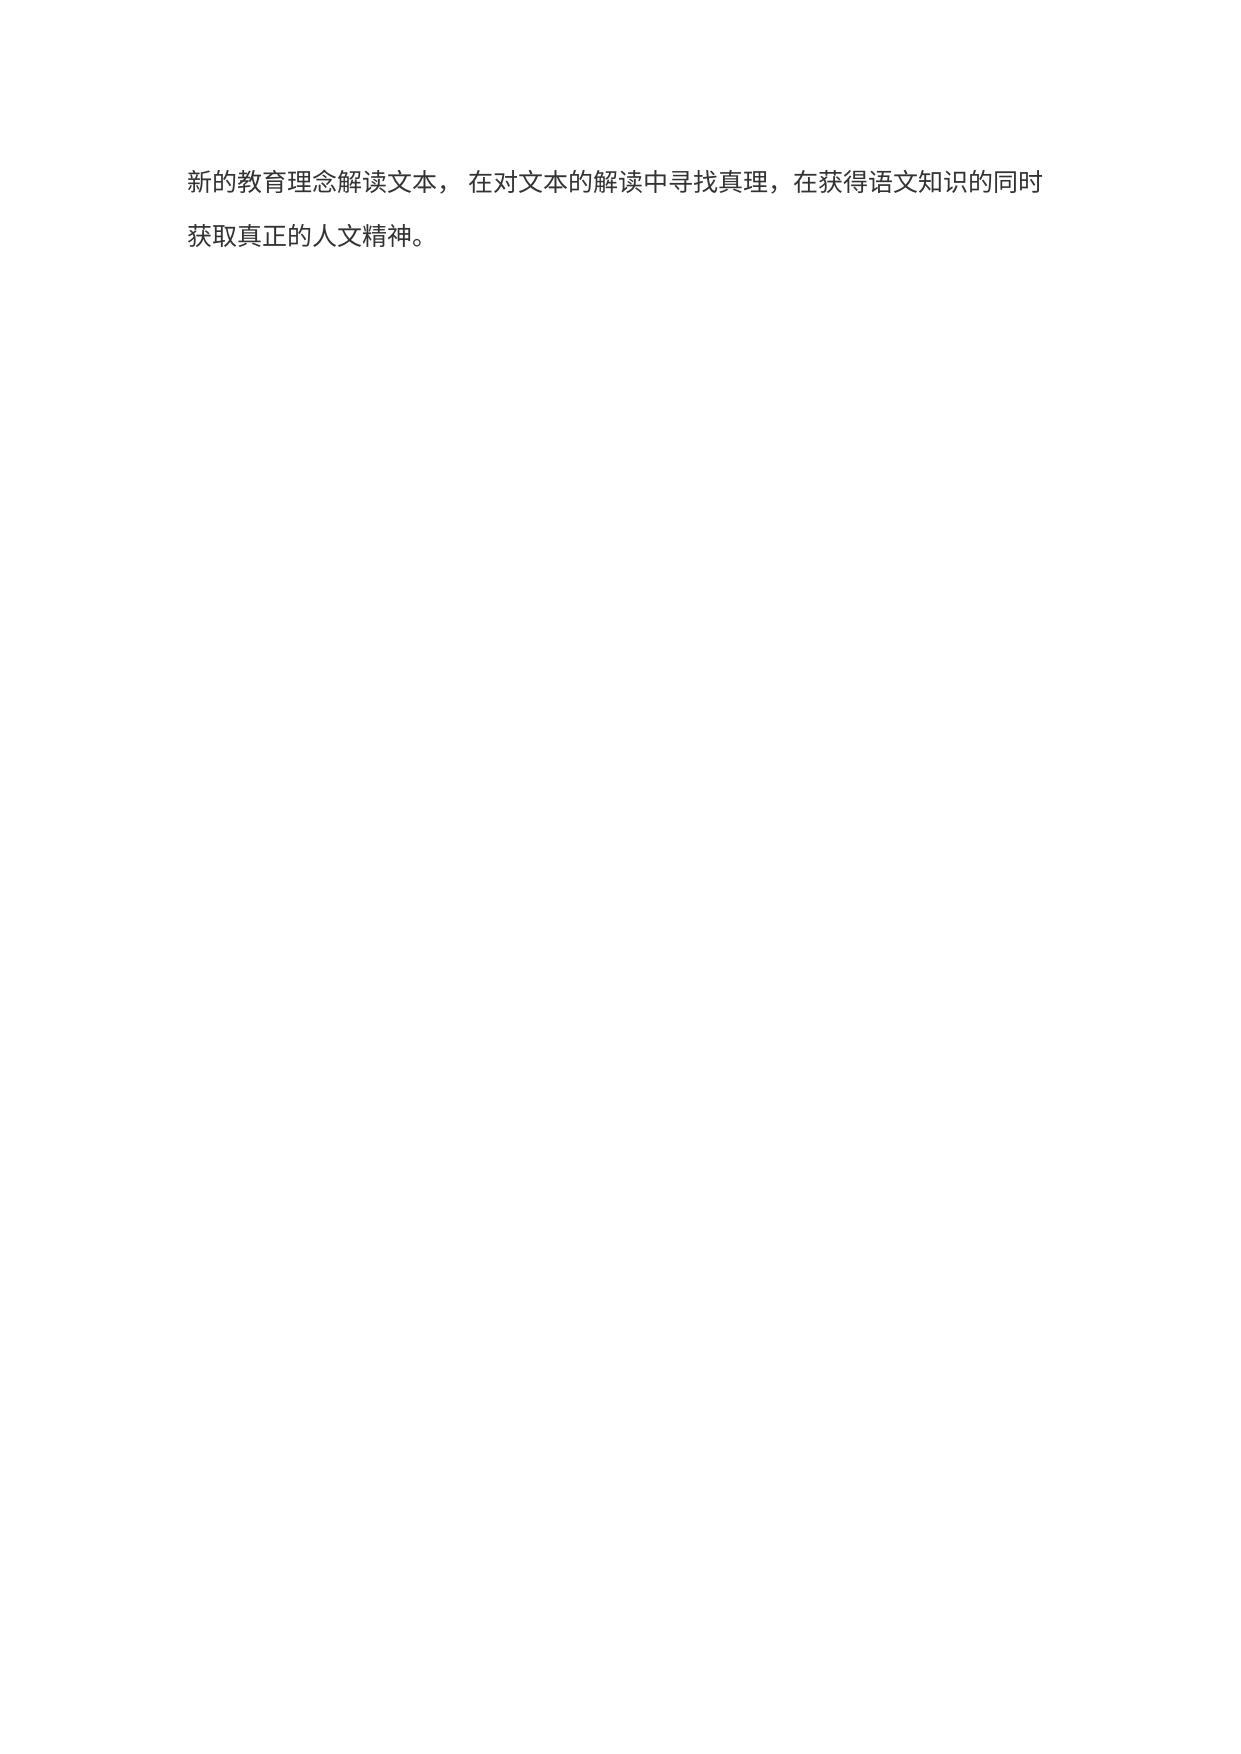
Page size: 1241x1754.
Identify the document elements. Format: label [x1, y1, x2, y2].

text [187, 162, 1053, 291]
